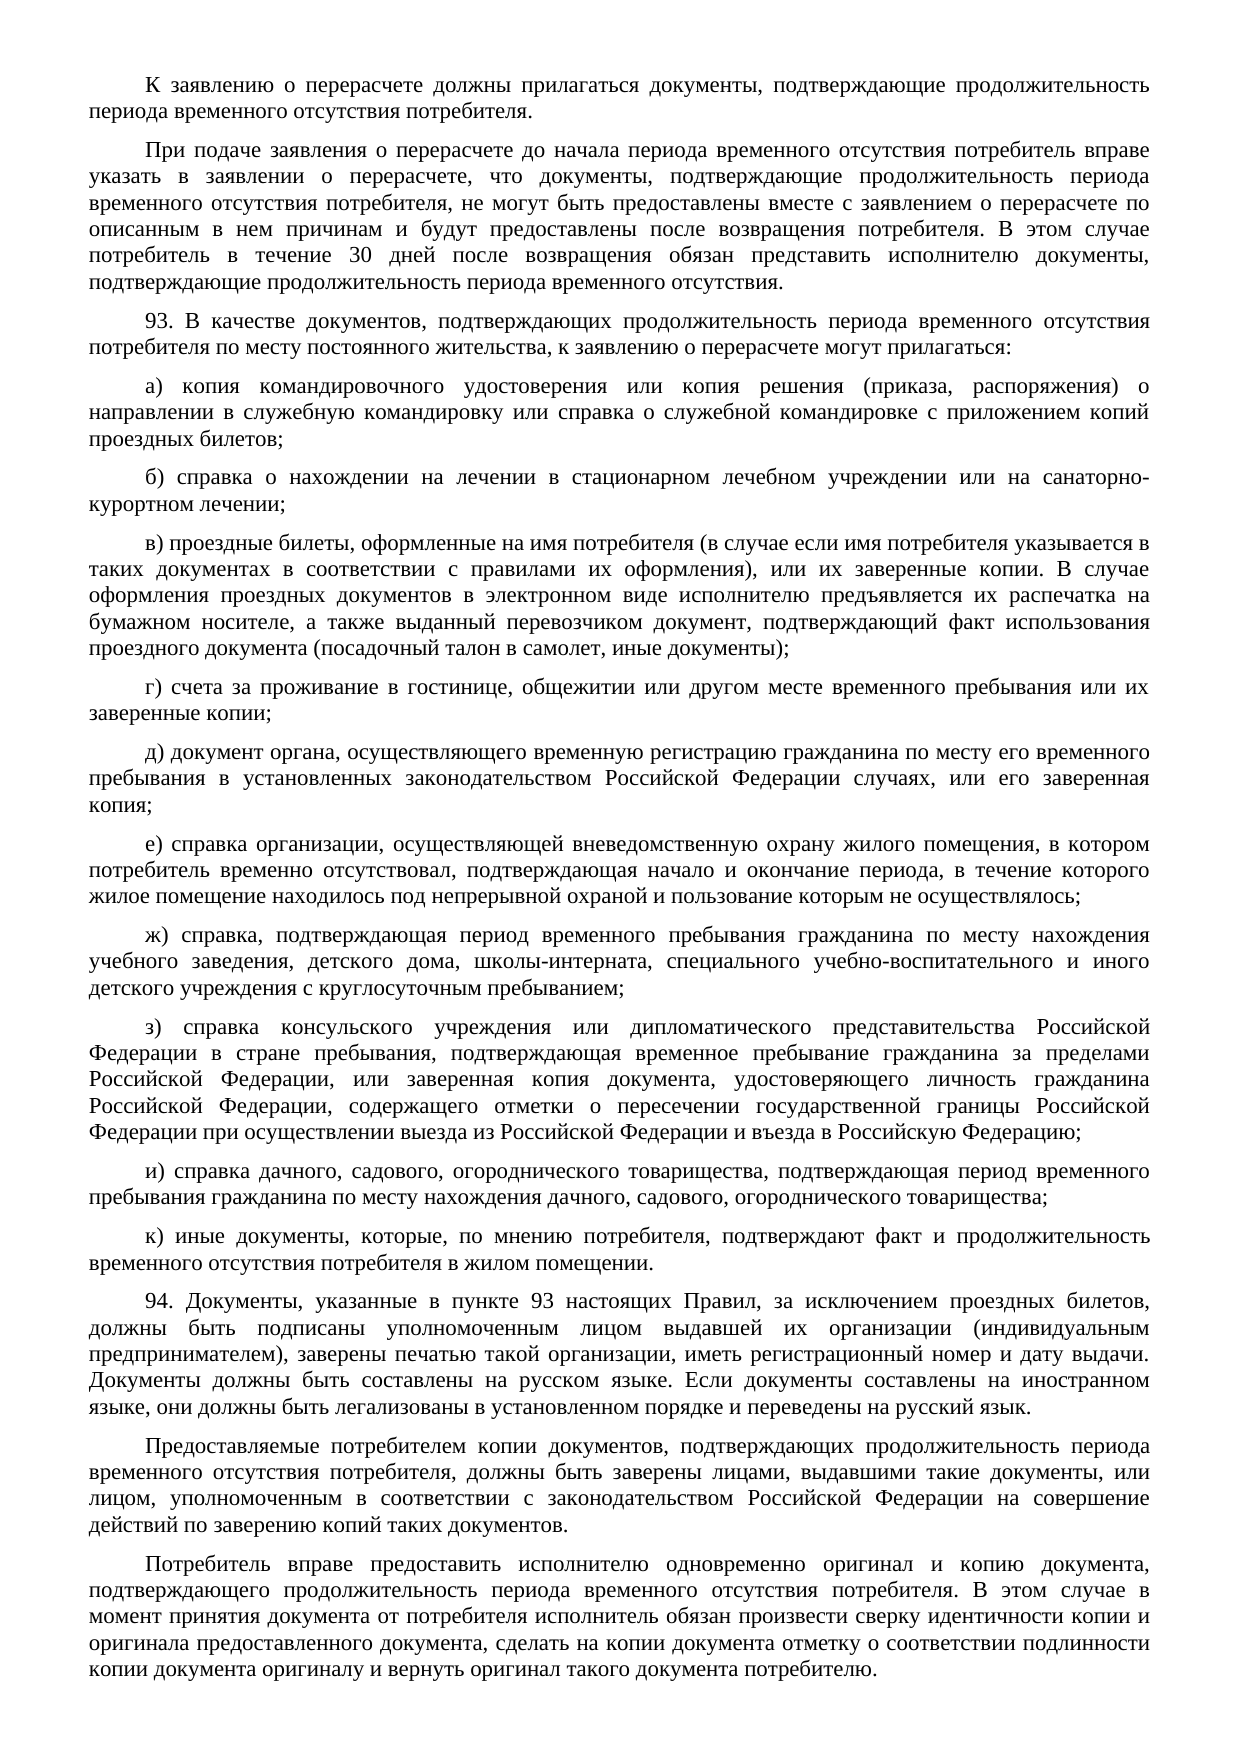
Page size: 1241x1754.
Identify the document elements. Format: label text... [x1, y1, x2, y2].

text 94. Документы, указанные в пункте 93 настоящих Правил, за исключением проездных билетов, должны быть подписаны уполномоченным лицом выдавшей их организации (индивидуальным предпринимателем), заверены печатью такой организации, иметь регистрационный номер и дату выдачи. Документы должны быть составлены на русском языке. Если документы составлены на иностранном языке, они должны быть легализованы в установленном порядке и переведены на русский язык. [89, 1287, 1152, 1419]
text д) документ органа, осуществляющего временную регистрацию гражданина по месту его временного пребывания в установленных законодательством Российской Федерации случаях, или его заверенная копия; [89, 738, 1152, 817]
text в) проездные билеты, оформленные на имя потребителя (в случае если имя потребителя указывается в таких документах в соответствии с правилами их оформления), или их заверенные копии. В случае оформления проездных документов в электронном виде исполнителю предъявляется их распечатка на бумажном носителе, а также выданный перевозчиком документ, подтверждающий факт использования проездного документа (посадочный талон в самолет, иные документы); [89, 529, 1152, 660]
text К заявлению о перерасчете должны прилагаться документы, подтверждающие продолжительность периода временного отсутствия потребителя. [89, 71, 1152, 123]
text г) счета за проживание в гостинице, общежитии или другом месте временного пребывания или их заверенные копии; [89, 673, 1152, 726]
text з) справка консульского учреждения или дипломатического представительства Российской Федерации в стране пребывания, подтверждающая временное пребывание гражданина за пределами Российской Федерации, или заверенная копия документа, удостоверяющего личность гражданина Российской Федерации, содержащего отметки о пересечении государственной границы Российской Федерации при осуществлении выезда из Российской Федерации и въезда в Российскую Федерацию; [89, 1013, 1152, 1144]
text При подаче заявления о перерасчете до начала периода временного отсутствия потребитель вправе указать в заявлении о перерасчете, что документы, подтверждающие продолжительность периода временного отсутствия потребителя, не могут быть предоставлены вместе с заявлением о перерасчете по описанным в нем причинам и будут предоставлены после возвращения потребителя. В этом случае потребитель в течение 30 дней после возвращения обязан представить исполнителю документы, подтверждающие продолжительность периода временного отсутствия. [89, 136, 1152, 294]
text Предоставляемые потребителем копии документов, подтверждающих продолжительность периода временного отсутствия потребителя, должны быть заверены лицами, выдавшими такие документы, или лицом, уполномоченным в соответствии с законодательством Российской Федерации на совершение действий по заверению копий таких документов. [89, 1432, 1152, 1537]
text ж) справка, подтверждающая период временного пребывания гражданина по месту нахождения учебного заведения, детского дома, школы-интерната, специального учебно-воспитательного и иного детского учреждения с круглосуточным пребыванием; [89, 921, 1152, 1000]
text а) копия командировочного удостоверения или копия решения (приказа, распоряжения) о направлении в служебную командировку или справка о служебной командировке с приложением копий проездных билетов; [89, 372, 1152, 451]
text и) справка дачного, садового, огороднического товарищества, подтверждающая период временного пребывания гражданина по месту нахождения дачного, садового, огороднического товарищества; [89, 1157, 1152, 1210]
text б) справка о нахождении на лечении в стационарном лечебном учреждении или на санаторно-курортном лечении; [89, 463, 1152, 516]
text 93. В качестве документов, подтверждающих продолжительность периода временного отсутствия потребителя по месту постоянного жительства, к заявлению о перерасчете могут прилагаться: [89, 307, 1152, 359]
text Потребитель вправе предоставить исполнителю одновременно оригинал и копию документа, подтверждающего продолжительность периода временного отсутствия потребителя. В этом случае в момент принятия документа от потребителя исполнитель обязан произвести сверку идентичности копии и оригинала предоставленного документа, сделать на копии документа отметку о соответствии подлинности копии документа оригиналу и вернуть оригинал такого документа потребителю. [89, 1550, 1152, 1681]
text е) справка организации, осуществляющей вневедомственную охрану жилого помещения, в котором потребитель временно отсутствовал, подтверждающая начало и окончание периода, в течение которого жилое помещение находилось под непрерывной охраной и пользование которым не осуществлялось; [89, 830, 1152, 909]
text к) иные документы, которые, по мнению потребителя, подтверждают факт и продолжительность временного отсутствия потребителя в жилом помещении. [89, 1222, 1152, 1275]
